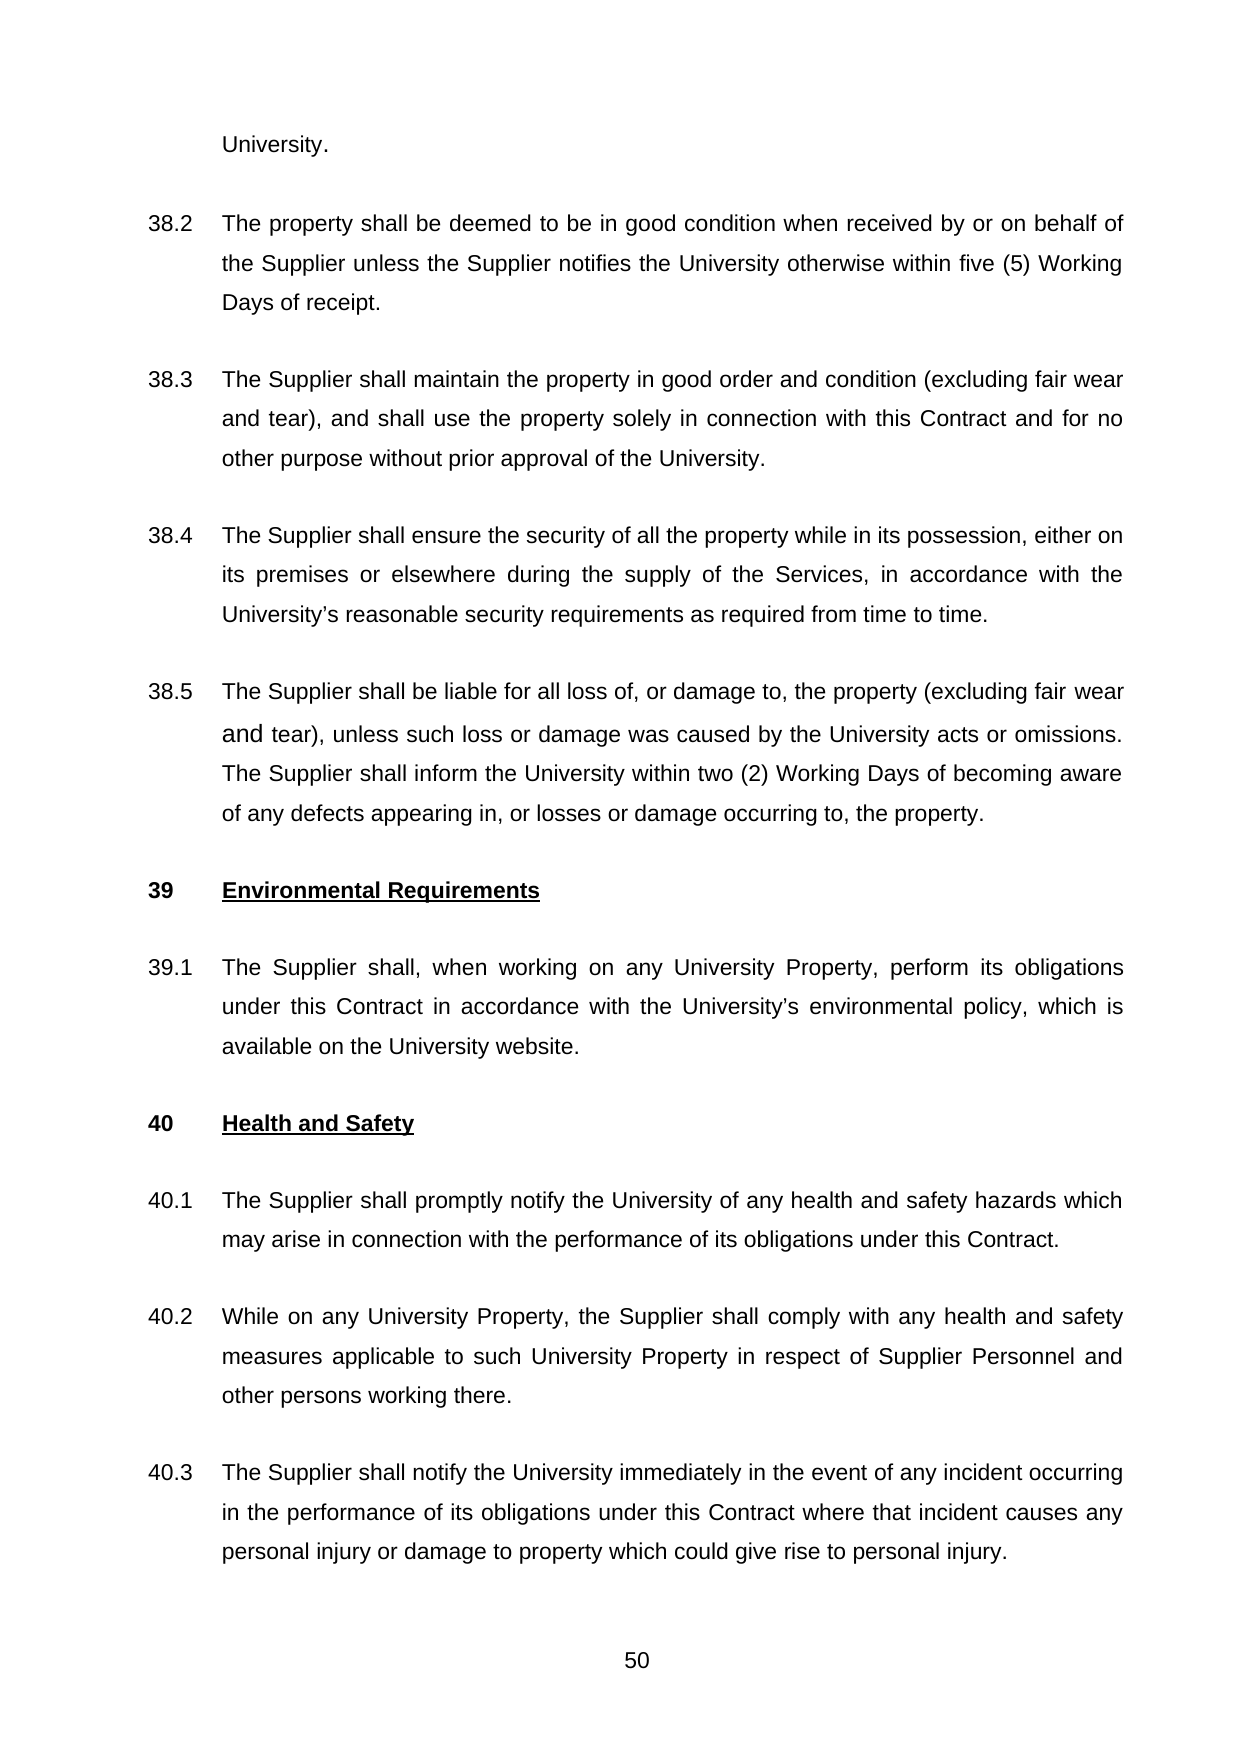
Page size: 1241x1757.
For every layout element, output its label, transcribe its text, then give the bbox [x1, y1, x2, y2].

list The Supplier shall maintain the property in good order and condition (excluding fair wear and tear), and shall use the property solely in connection with this Contract and for no other purpose without prior approval of the University. [148, 366, 1124, 471]
subtitle Health and Safety [148, 1110, 1149, 1136]
list The Supplier shall ensure the security of all the property while in its possession, either on its premises or elsewhere during the supply of the Services, in accordance with the University’s reasonable security requirements as required from time to time. [148, 522, 1124, 627]
list The Supplier shall be liable for all loss of, or damage to, the property (excluding fair wear and tear), unless such loss or damage was caused by the University acts or omissions. The Supplier shall inform the University within two (2) Working Days of becoming aware of any defects appearing in, or losses or damage occurring to, the property. [148, 678, 1124, 826]
list The Supplier shall, when working on any University Property, perform its obligations under this Contract in accordance with the University’s environmental policy, which is available on the University website. [148, 954, 1124, 1059]
list While on any University Property, the Supplier shall comply with any health and safety measures applicable to such University Property in respect of Supplier Personnel and other persons working there. [148, 1303, 1124, 1408]
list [148, 129, 1124, 158]
list The Supplier shall promptly notify the University of any health and safety hazards which may arise in connection with the performance of its obligations under this Contract. [148, 1187, 1124, 1253]
list The property shall be deemed to be in good condition when received by or on behalf of the Supplier unless the Supplier notifies the University otherwise within five (5) Working Days of receipt. [148, 210, 1124, 315]
list The Supplier shall notify the University immediately in the event of any incident occurring in the performance of its obligations under this Contract where that incident causes any personal injury or damage to property which could give rise to personal injury. [148, 1459, 1124, 1564]
subtitle Environmental Requirements [148, 877, 1149, 903]
